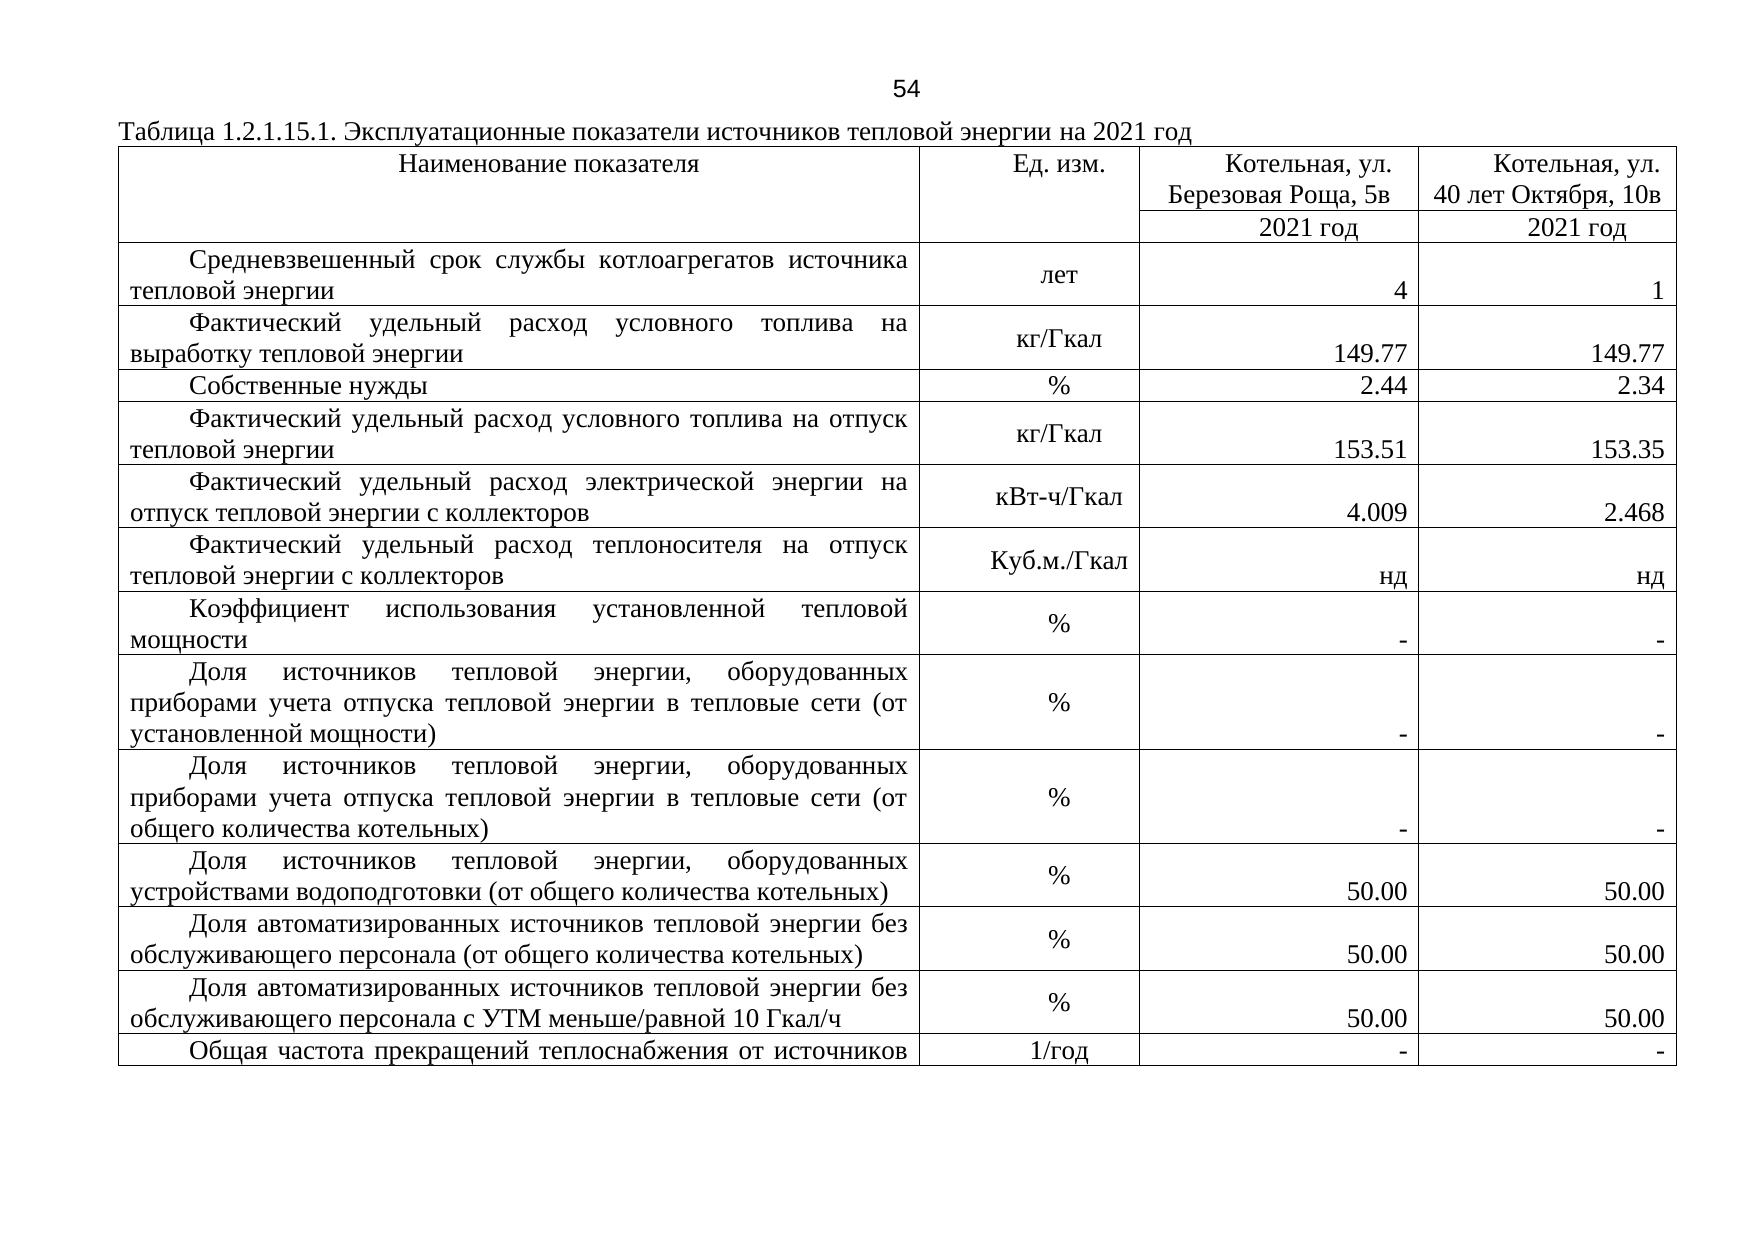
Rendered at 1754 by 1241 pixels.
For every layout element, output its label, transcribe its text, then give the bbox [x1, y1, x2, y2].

table_cell - [1140, 655, 1418, 748]
table_cell % [920, 750, 1139, 843]
table_cell Фактический удельный расход условного топлива на отпуск тепловой энергии [119, 402, 919, 464]
table_cell 149.77 [1140, 306, 1418, 368]
table_header Ед. изм. [920, 147, 1139, 242]
table_cell 2.468 [1419, 465, 1676, 527]
text Таблица 1.2.1.15.1. Эксплуатационные показатели источников тепловой энергии на 2021 год [118, 115, 1636, 146]
table_header Наименование показателя [119, 147, 919, 242]
table_cell 2.34 [1419, 370, 1676, 401]
table_cell % [920, 370, 1139, 401]
table_cell Фактический удельный расход теплоносителя на отпуск тепловой энергии с коллекторов [119, 528, 919, 591]
table_cell кВт-ч/Гкал [920, 465, 1139, 527]
table_header Котельная, ул. 40 лет Октября, 10в [1419, 147, 1676, 209]
table_cell нд [1140, 528, 1418, 591]
table_cell лет [920, 243, 1139, 305]
table_cell 4.009 [1140, 465, 1418, 527]
table_cell - [1419, 592, 1676, 654]
table_cell 153.35 [1419, 402, 1676, 464]
table_cell Фактический удельный расход электрической энергии на отпуск тепловой энергии с коллекторов [119, 465, 919, 527]
table_cell % [920, 971, 1139, 1033]
table_cell 2021 год [1419, 211, 1676, 242]
table_cell - [1140, 1034, 1418, 1065]
table_cell % [920, 907, 1139, 969]
table_cell Фактический удельный расход условного топлива на выработку тепловой энергии [119, 306, 919, 368]
table_cell % [920, 655, 1139, 748]
table_cell 149.77 [1419, 306, 1676, 368]
table_cell 50.00 [1419, 971, 1676, 1033]
table_cell 1 [1419, 243, 1676, 305]
table_cell кг/Гкал [920, 306, 1139, 368]
table_cell 50.00 [1140, 907, 1418, 969]
table_cell % [920, 592, 1139, 654]
table_cell Доля источников тепловой энергии, оборудованных приборами учета отпуска тепловой энергии в тепловые сети (от установленной мощности) [119, 655, 919, 748]
table_cell кг/Гкал [920, 402, 1139, 464]
table_cell Средневзвешенный срок службы котлоагрегатов источника тепловой энергии [119, 243, 919, 305]
table_cell 1/год [920, 1034, 1139, 1065]
table_cell 2021 год [1140, 211, 1418, 242]
table_cell 50.00 [1419, 907, 1676, 969]
table_cell % [920, 844, 1139, 906]
table_cell Доля автоматизированных источников тепловой энергии без обслуживающего персонала с УТМ меньше/равной 10 Гкал/ч [119, 971, 919, 1033]
table_cell 4 [1140, 243, 1418, 305]
table_cell - [1419, 750, 1676, 843]
table_cell - [1419, 1034, 1676, 1065]
table_cell - [1419, 655, 1676, 748]
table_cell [119, 1034, 919, 1065]
table_cell Собственные нужды [119, 370, 919, 401]
table_cell 2.44 [1140, 370, 1418, 401]
table_cell Доля источников тепловой энергии, оборудованных устройствами водоподготовки (от общего количества котельных) [119, 844, 919, 906]
table_cell Коэффициент использования установленной тепловой мощности [119, 592, 919, 654]
table_cell Доля источников тепловой энергии, оборудованных приборами учета отпуска тепловой энергии в тепловые сети (от общего количества котельных) [119, 750, 919, 843]
table_cell нд [1419, 528, 1676, 591]
table_header Котельная, ул. Березовая Роща, 5в [1140, 147, 1418, 209]
table_cell 153.51 [1140, 402, 1418, 464]
table_cell 50.00 [1140, 844, 1418, 906]
table_cell 50.00 [1419, 844, 1676, 906]
table_cell - [1140, 750, 1418, 843]
table_cell - [1140, 592, 1418, 654]
table_cell Куб.м./Гкал [920, 528, 1139, 591]
table_cell Доля автоматизированных источников тепловой энергии без обслуживающего персонала (от общего количества котельных) [119, 907, 919, 969]
table_cell 50.00 [1140, 971, 1418, 1033]
